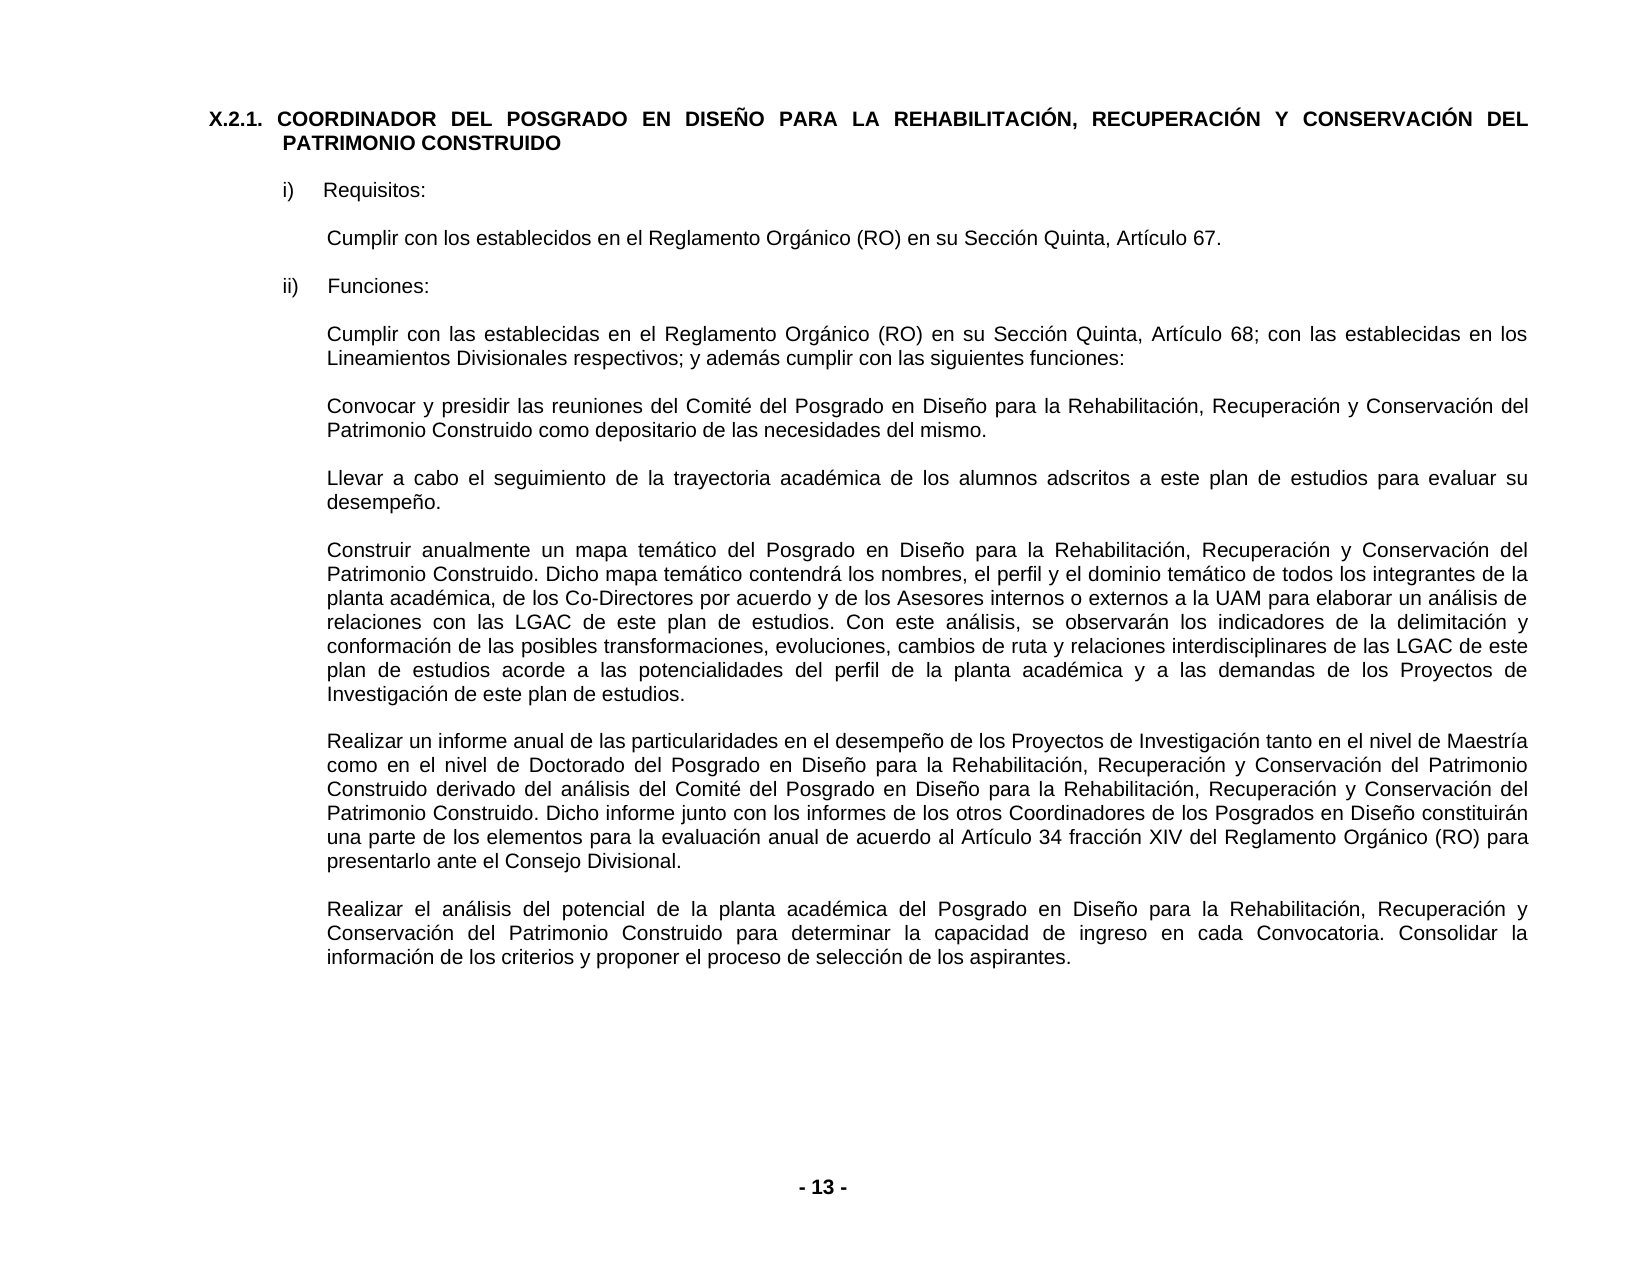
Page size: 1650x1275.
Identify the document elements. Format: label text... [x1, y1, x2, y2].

text i) Requisitos: [282, 178, 1530, 202]
text Realizar un informe anual de las particularidades en el desempeño de los Proyectos de Investigación tanto en el nivel de Maestría como en el nivel de Doctorado del Posgrado en Diseño para la Rehabilitación, Recuperación y Conservación del Patrimonio Construido derivado del análisis del Comité del Posgrado en Diseño para la Rehabilitación, Recuperación y Conservación del Patrimonio Construido. Dicho informe junto con los informes de los otros Coordinadores de los Posgrados en Diseño constituirán una parte de los elementos para la evaluación anual de acuerdo al Artículo 34 fracción XIV del Reglamento Orgánico (RO) para presentarlo ante el Consejo Divisional. [327, 729, 1530, 873]
text Cumplir con los establecidos en el Reglamento Orgánico (RO) en su Sección Quinta, Artículo 67. [327, 226, 1530, 250]
text Construir anualmente un mapa temático del Posgrado en Diseño para la Rehabilitación, Recuperación y Conservación del Patrimonio Construido. Dicho mapa temático contendrá los nombres, el perfil y el dominio temático de todos los integrantes de la planta académica, de los Co-Directores por acuerdo y de los Asesores internos o externos a la UAM para elaborar un análisis de relaciones con las LGAC de este plan de estudios. Con este análisis, se observarán los indicadores de la delimitación y conformación de las posibles transformaciones, evoluciones, cambios de ruta y relaciones interdisciplinares de las LGAC de este plan de estudios acorde a las potencialidades del perfil de la planta académica y a las demandas de los Proyectos de Investigación de este plan de estudios. [327, 538, 1530, 705]
text Realizar el análisis del potencial de la planta académica del Posgrado en Diseño para la Rehabilitación, Recuperación y Conservación del Patrimonio Construido para determinar la capacidad de ingreso en cada Convocatoria. Consolidar la información de los criterios y proponer el proceso de selección de los aspirantes. [327, 897, 1530, 969]
text ii) Funciones: [282, 274, 1530, 298]
text Convocar y presidir las reuniones del Comité del Posgrado en Diseño para la Rehabilitación, Recuperación y Conservación del Patrimonio Construido como depositario de las necesidades del mismo. [327, 394, 1530, 442]
text Llevar a cabo el seguimiento de la trayectoria académica de los alumnos adscritos a este plan de estudios para evaluar su desempeño. [327, 466, 1530, 514]
text X.2.1. COORDINADOR DEL POSGRADO EN DISEÑO PARA LA REHABILITACIÓN, RECUPERACIÓN Y CONSERVACIÓN DEL PATRIMONIO CONSTRUIDO [208, 106, 1530, 154]
text Cumplir con las establecidas en el Reglamento Orgánico (RO) en su Sección Quinta, Artículo 68; con las establecidas en los Lineamientos Divisionales respectivos; y además cumplir con las siguientes funciones: [327, 322, 1530, 370]
